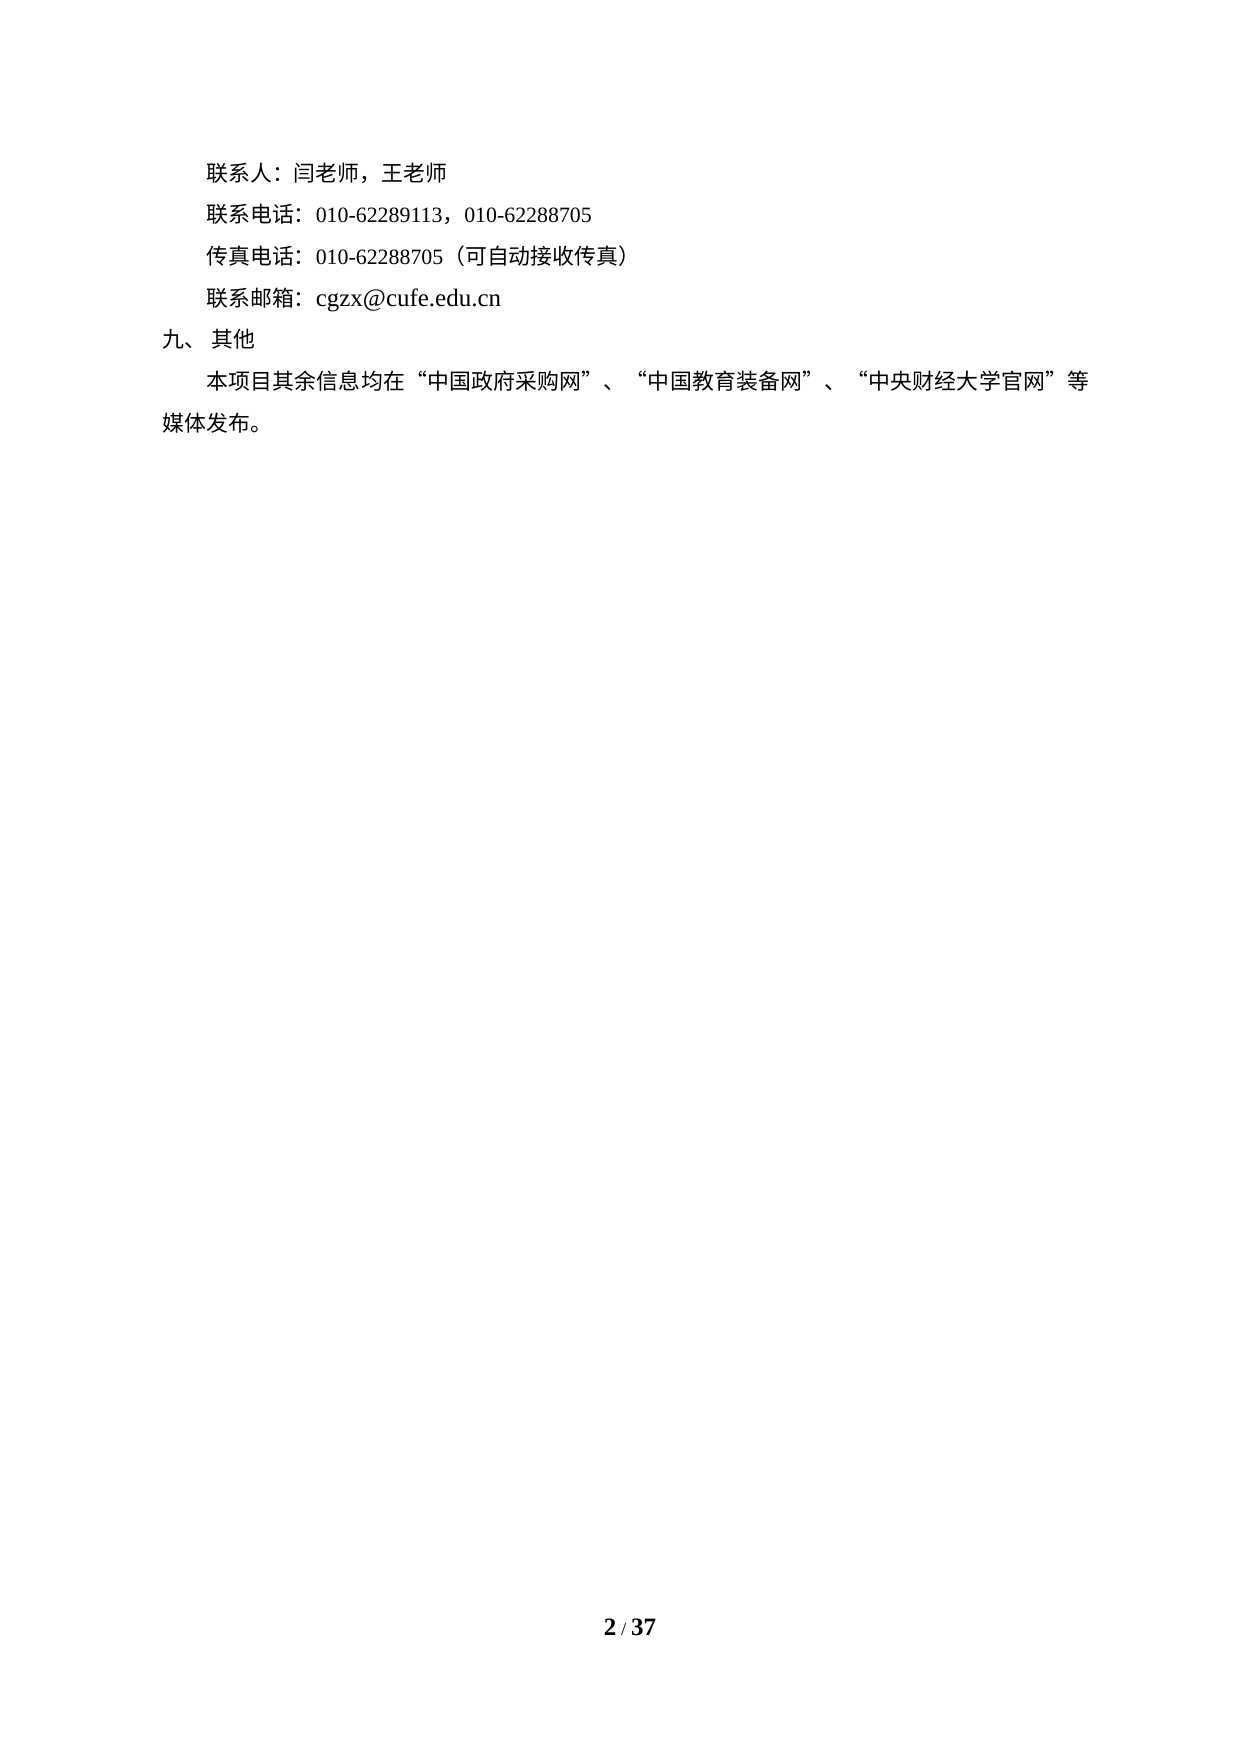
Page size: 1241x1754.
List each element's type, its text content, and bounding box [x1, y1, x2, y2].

text 联系人：闫老师，王老师 [162, 148, 1092, 189]
text 本项目其余信息均在“中国政府采购网”、“中国教育装备网”、“中央财经大学官网”等媒体发布。 [162, 356, 1092, 439]
text 联系邮箱：cgzx@cufe.edu.cn [162, 273, 1092, 314]
text 联系电话：010-62289113，010-62288705 [162, 189, 1092, 231]
list 其他 [162, 314, 1092, 356]
text 传真电话：010-62288705（可自动接收传真） [162, 231, 1092, 273]
